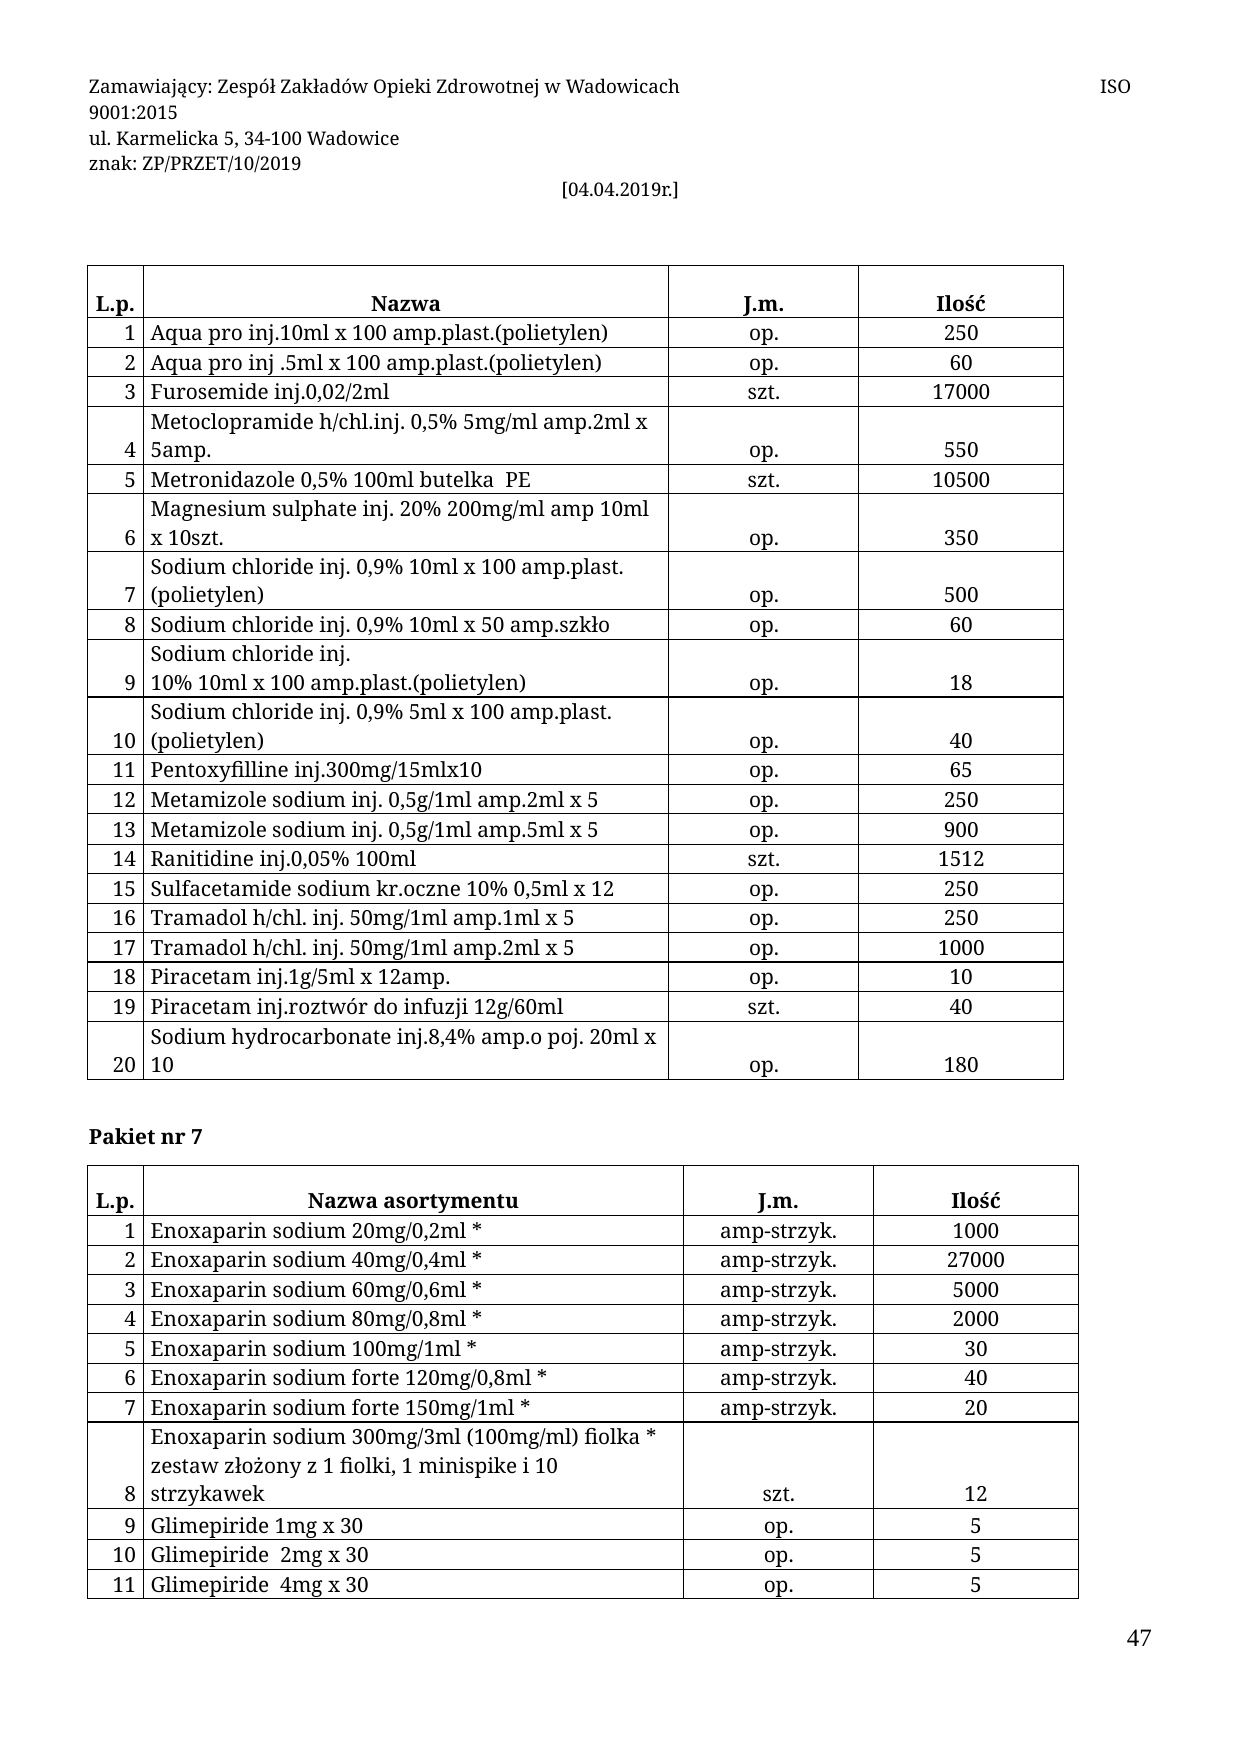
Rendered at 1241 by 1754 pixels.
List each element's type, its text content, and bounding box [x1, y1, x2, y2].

table_cell op. [669, 407, 858, 464]
table_cell Metoclopramide h/chl.inj. 0,5% 5mg/ml amp.2ml x 5amp. [144, 407, 668, 464]
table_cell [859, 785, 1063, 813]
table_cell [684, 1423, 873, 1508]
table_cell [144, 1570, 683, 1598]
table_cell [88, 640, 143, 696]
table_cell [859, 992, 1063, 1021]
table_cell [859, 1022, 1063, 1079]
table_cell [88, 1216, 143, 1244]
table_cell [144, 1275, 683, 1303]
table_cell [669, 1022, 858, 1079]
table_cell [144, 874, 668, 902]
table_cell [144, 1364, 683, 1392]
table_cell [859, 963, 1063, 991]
table_cell 3 [88, 377, 143, 406]
table_cell Furosemide inj.0,02/2ml [144, 377, 668, 406]
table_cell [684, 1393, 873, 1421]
table_cell op. [669, 348, 858, 376]
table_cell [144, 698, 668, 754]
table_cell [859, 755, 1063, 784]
table_cell op. [669, 552, 858, 609]
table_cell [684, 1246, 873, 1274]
table_header L.p. [88, 266, 143, 317]
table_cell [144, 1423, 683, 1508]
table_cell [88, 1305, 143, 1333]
table_header Ilość [859, 266, 1063, 317]
table_cell op. [669, 494, 858, 551]
table_cell Aqua pro inj.10ml x 100 amp.plast.(polietylen) [144, 318, 668, 347]
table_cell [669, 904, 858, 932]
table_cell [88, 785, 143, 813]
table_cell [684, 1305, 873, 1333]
text Pakiet nr 7 [89, 1122, 1152, 1151]
table_cell 2 [88, 348, 143, 376]
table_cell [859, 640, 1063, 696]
table_cell Aqua pro inj .5ml x 100 amp.plast.(polietylen) [144, 348, 668, 376]
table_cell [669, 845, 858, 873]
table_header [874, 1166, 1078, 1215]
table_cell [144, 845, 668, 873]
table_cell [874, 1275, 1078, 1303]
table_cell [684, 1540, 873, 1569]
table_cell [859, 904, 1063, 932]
table_cell 4 [88, 407, 143, 464]
table_cell 550 [859, 407, 1063, 464]
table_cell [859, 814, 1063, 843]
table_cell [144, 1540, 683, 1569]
table_cell szt. [669, 377, 858, 406]
table_header Nazwa [144, 266, 668, 317]
table_cell Sodium chloride inj. 0,9% 10ml x 50 amp.szkło [144, 610, 668, 638]
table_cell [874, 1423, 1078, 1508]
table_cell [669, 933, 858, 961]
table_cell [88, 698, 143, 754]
table_cell 250 [859, 318, 1063, 347]
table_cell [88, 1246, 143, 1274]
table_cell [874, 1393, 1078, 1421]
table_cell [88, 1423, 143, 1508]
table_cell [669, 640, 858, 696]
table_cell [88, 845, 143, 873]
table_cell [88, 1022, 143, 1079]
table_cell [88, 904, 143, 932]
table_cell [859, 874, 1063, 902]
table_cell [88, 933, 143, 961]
table_cell 6 [88, 494, 143, 551]
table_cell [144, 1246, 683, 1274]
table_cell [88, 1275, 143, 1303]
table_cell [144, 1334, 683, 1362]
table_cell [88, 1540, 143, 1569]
table_cell op. [669, 318, 858, 347]
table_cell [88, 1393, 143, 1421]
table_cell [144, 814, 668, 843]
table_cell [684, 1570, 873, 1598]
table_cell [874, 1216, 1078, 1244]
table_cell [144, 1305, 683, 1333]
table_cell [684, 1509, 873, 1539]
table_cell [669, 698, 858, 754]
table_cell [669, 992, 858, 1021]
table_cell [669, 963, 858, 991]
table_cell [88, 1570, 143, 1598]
table_cell Sodium chloride inj. 0,9% 10ml x 100 amp.plast.(polietylen) [144, 552, 668, 609]
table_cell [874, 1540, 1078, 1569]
table_cell op. [669, 610, 858, 638]
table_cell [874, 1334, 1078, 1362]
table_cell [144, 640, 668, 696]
table_header J.m. [669, 266, 858, 317]
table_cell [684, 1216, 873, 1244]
table_cell Metronidazole 0,5% 100ml butelka PE [144, 465, 668, 493]
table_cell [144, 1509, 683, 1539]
table_cell 1 [88, 318, 143, 347]
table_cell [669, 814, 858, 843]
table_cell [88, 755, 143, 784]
table_cell 500 [859, 552, 1063, 609]
table_cell Magnesium sulphate inj. 20% 200mg/ml amp 10ml x 10szt. [144, 494, 668, 551]
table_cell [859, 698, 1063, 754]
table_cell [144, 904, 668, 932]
table_cell 5 [88, 465, 143, 493]
table_cell 60 [859, 610, 1063, 638]
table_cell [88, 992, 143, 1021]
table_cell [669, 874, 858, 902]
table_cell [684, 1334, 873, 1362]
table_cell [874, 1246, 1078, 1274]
table_cell 8 [88, 610, 143, 638]
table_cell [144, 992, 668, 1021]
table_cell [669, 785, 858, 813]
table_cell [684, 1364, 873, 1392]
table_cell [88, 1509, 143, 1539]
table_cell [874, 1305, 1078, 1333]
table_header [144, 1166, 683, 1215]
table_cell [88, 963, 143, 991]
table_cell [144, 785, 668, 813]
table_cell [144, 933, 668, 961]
table_cell 350 [859, 494, 1063, 551]
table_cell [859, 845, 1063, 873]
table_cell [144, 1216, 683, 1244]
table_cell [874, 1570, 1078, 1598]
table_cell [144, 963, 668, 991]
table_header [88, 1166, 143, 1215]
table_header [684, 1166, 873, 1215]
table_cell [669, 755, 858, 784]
table_cell 7 [88, 552, 143, 609]
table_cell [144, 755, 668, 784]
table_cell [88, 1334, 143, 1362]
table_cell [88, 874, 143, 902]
table_cell 17000 [859, 377, 1063, 406]
table_cell szt. [669, 465, 858, 493]
table_cell 10500 [859, 465, 1063, 493]
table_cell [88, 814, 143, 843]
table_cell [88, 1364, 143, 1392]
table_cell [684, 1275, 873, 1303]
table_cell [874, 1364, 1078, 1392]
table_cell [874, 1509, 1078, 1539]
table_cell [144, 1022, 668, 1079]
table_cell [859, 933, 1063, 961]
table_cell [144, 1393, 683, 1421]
table_cell 60 [859, 348, 1063, 376]
